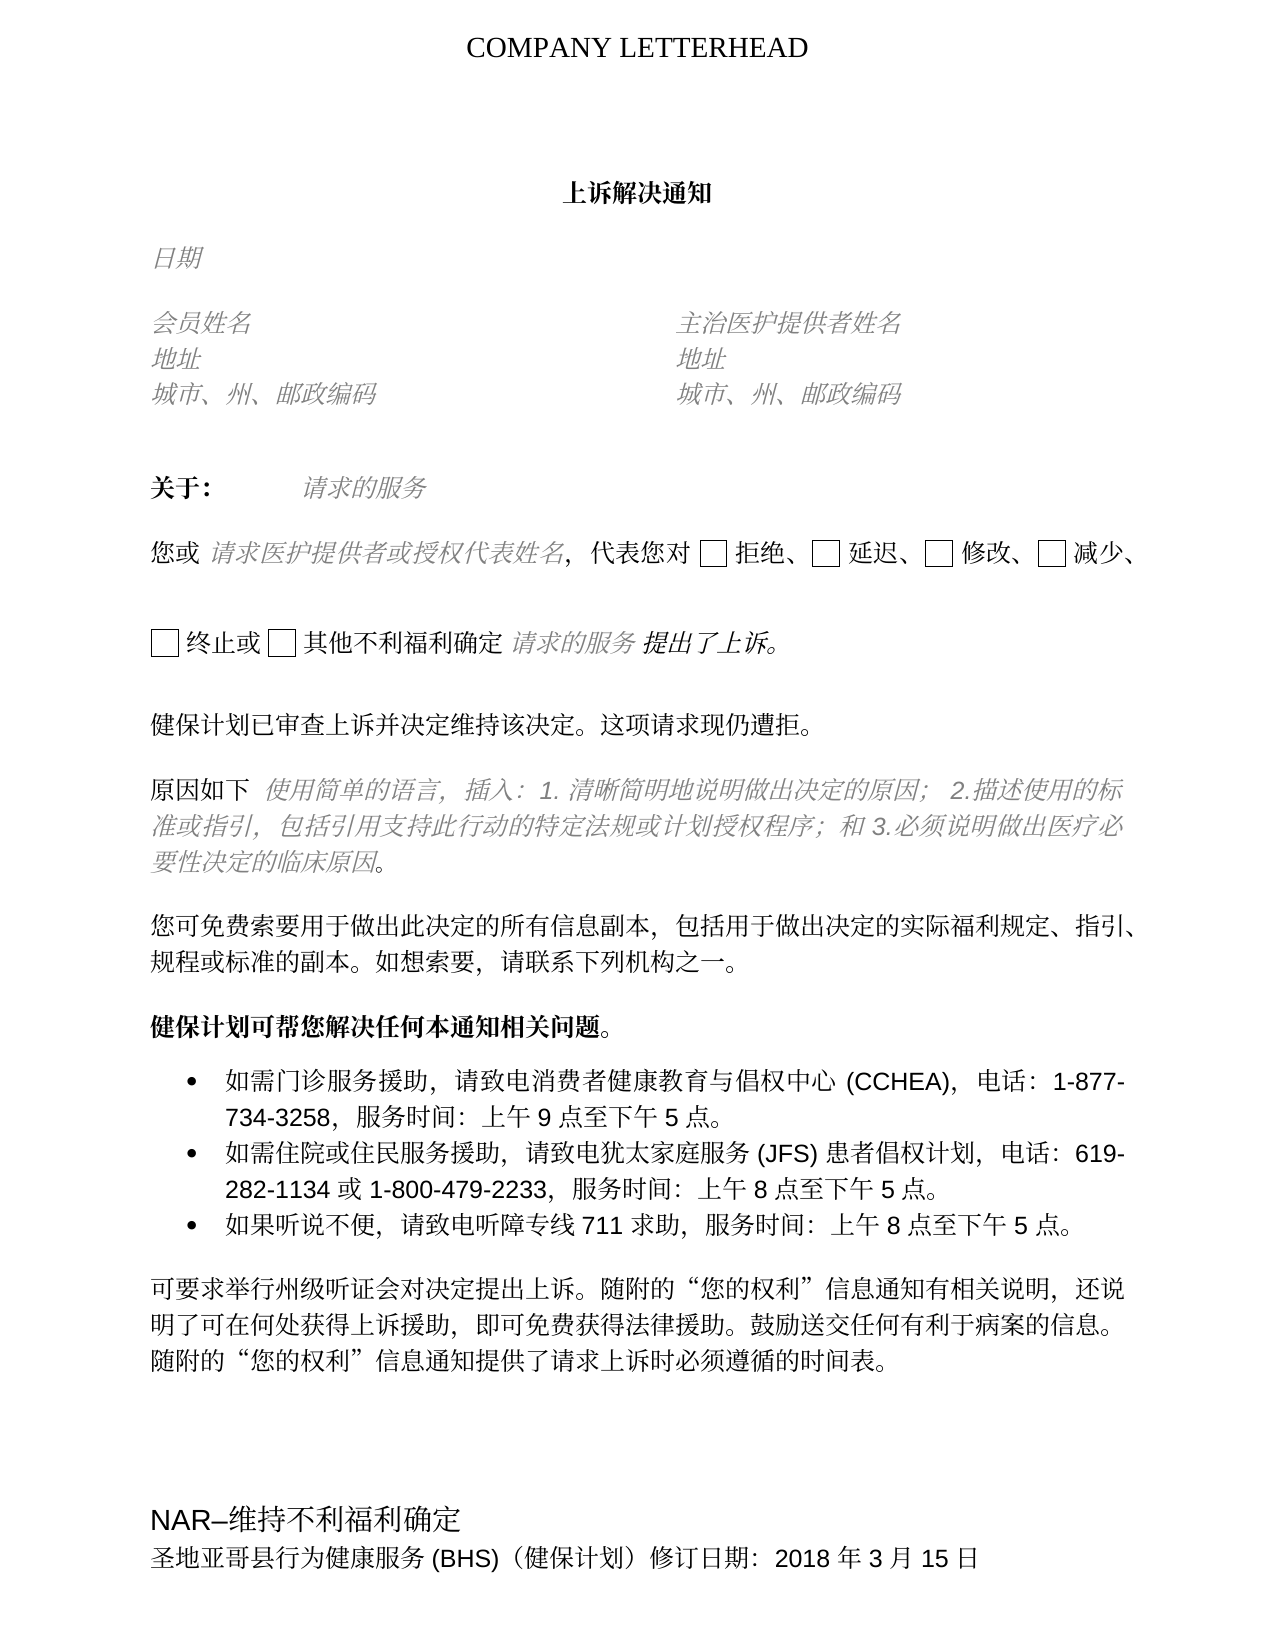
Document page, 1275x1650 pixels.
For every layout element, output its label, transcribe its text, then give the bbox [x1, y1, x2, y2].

subtitle 上诉解决通知 [150, 174, 1125, 210]
text 健保计划可帮您解决任何本通知相关问题。 [150, 1008, 1125, 1044]
text 您或 请求医护提供者或授权代表姓名，代表您对 拒绝、 延迟、 修改、 减少、 [150, 533, 1125, 611]
subtitle 会员姓名 主治医护提供者姓名 [150, 303, 1125, 339]
text 健保计划已审查上诉并决定维持该决定。这项请求现仍遭拒。 [150, 706, 1125, 742]
text 原因如下 使用简单的语言，插入：1. 清晰简明地说明做出决定的原因； 2.描述使用的标准或指引，包括引用支持此行动的特定法规或计划授权程序；和 3.必须说明做出医疗必要性决定的临床原因。 [150, 771, 1125, 878]
list 如果听说不便，请致电听障专线 711 求助，服务时间：上午 8 点至下午 5 点。 [187, 1205, 1125, 1241]
text 终止或 其他不利福利确定 请求的服务 提出了上诉。 [150, 623, 1125, 659]
text 可要求举行州级听证会对决定提出上诉。随附的“您的权利”信息通知有相关说明，还说明了可在何处获得上诉援助，即可免费获得法律援助。鼓励送交任何有利于病案的信息。随附的“您的权利”信息通知提供了请求上诉时必须遵循的时间表。 [150, 1270, 1125, 1378]
list 如需门诊服务援助，请致电消费者健康教育与倡权中心 (CCHEA)，电话：1-877-734-3258，服务时间：上午 9 点至下午 5 点。 [187, 1062, 1125, 1133]
subtitle 关于： 请求的服务 [150, 469, 1125, 504]
text 您可免费索要用于做出此决定的所有信息副本，包括用于做出决定的实际福利规定、指引、规程或标准的副本。如想索要，请联系下列机构之一。 [150, 907, 1125, 979]
subtitle 日期 [150, 239, 1125, 274]
text 城市、州、邮政编码 城市、州、邮政编码 [150, 375, 1125, 411]
list 如需住院或住民服务援助，请致电犹太家庭服务 (JFS) 患者倡权计划，电话：619-282-1134 或 1-800-479-2233，服务时间：上午 8 点至下午 5 点。 [187, 1133, 1125, 1205]
text 地址 地址 [150, 339, 1125, 375]
